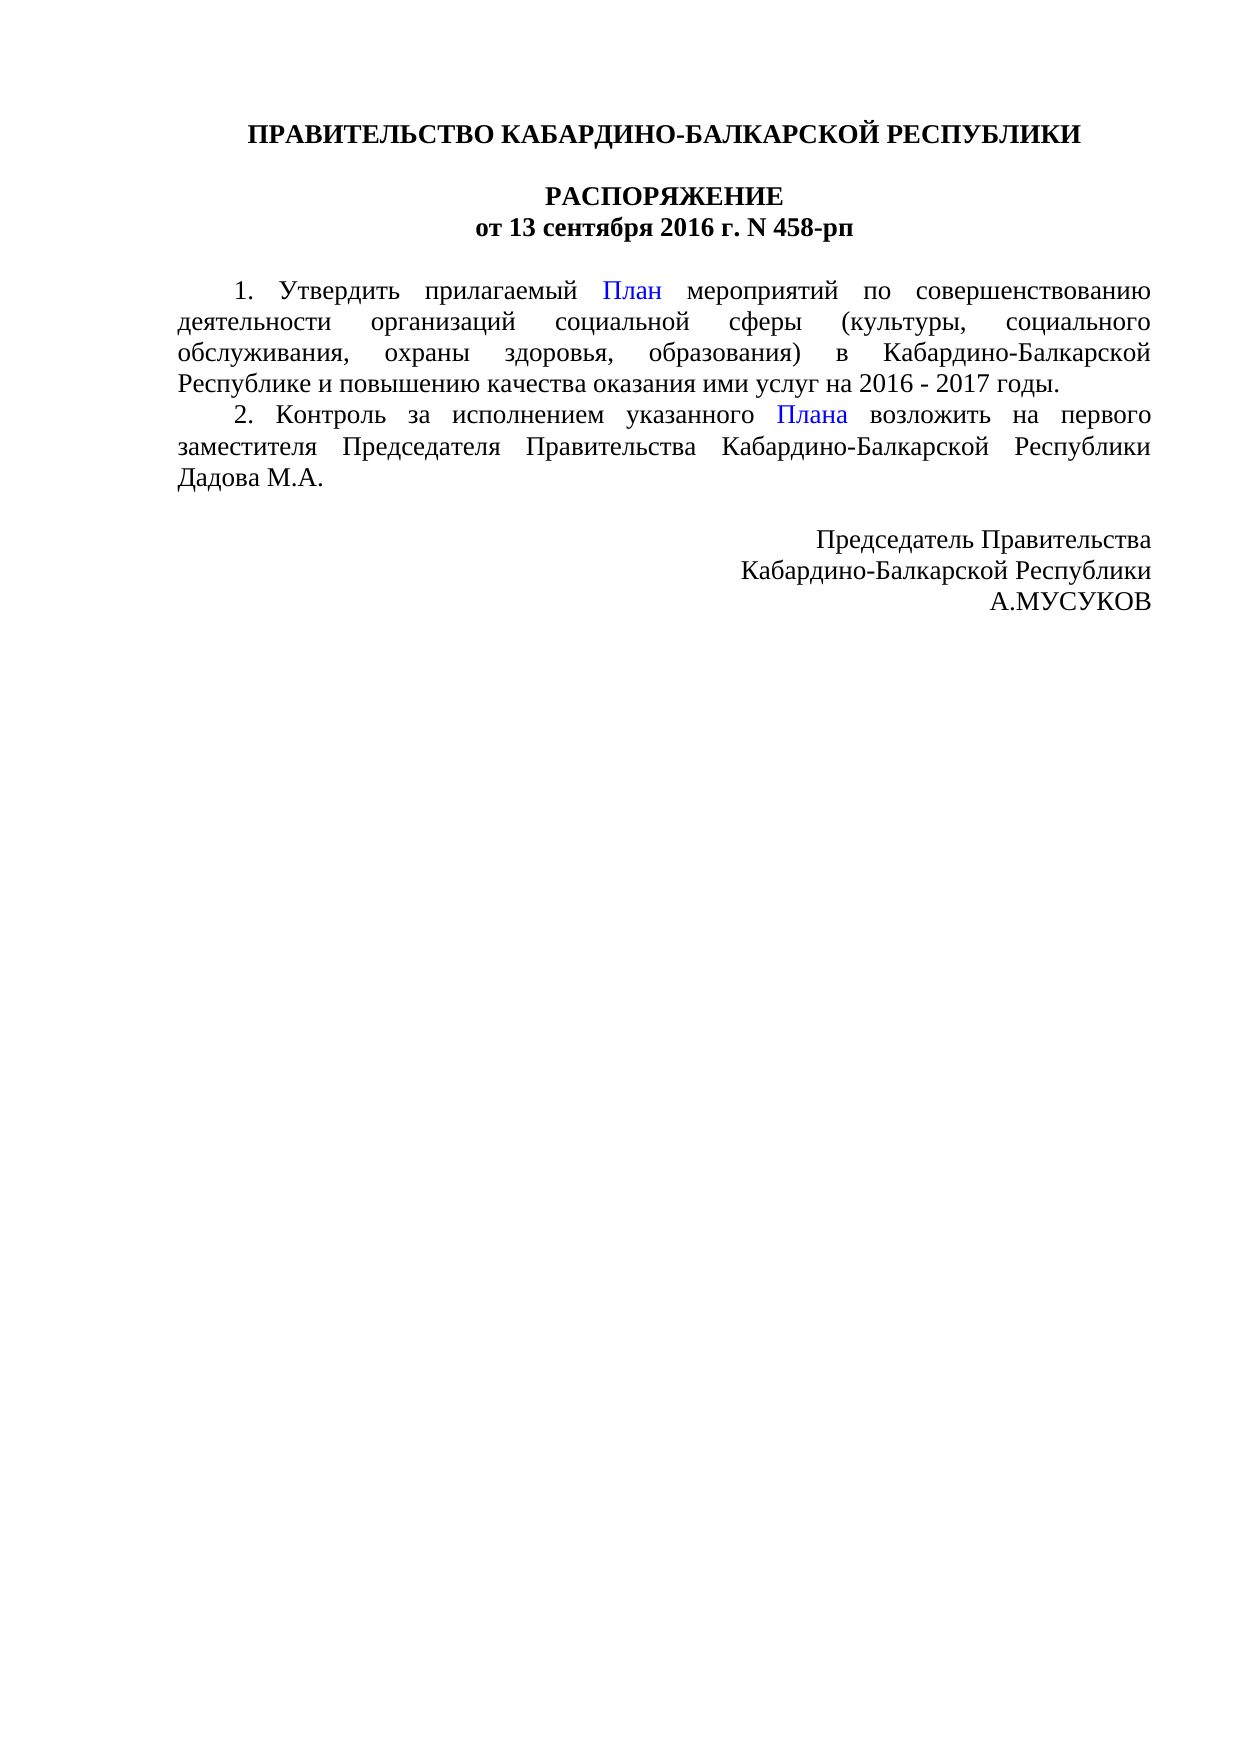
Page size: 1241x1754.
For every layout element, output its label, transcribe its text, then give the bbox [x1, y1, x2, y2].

text 2. Контроль за исполнением указанного Плана возложить на первого заместителя Председателя Правительства Кабардино-Балкарской Республики Дадова М.А. [177, 398, 1152, 492]
text 1. Утвердить прилагаемый План мероприятий по совершенствованию деятельности организаций социальной сферы (культуры, социального обслуживания, охраны здоровья, образования) в Кабардино-Балкарской Республике и повышению качества оказания ими услуг на 2016 - 2017 годы. [177, 274, 1152, 398]
title РАСПОРЯЖЕНИЕ [177, 180, 1152, 212]
text Кабардино-Балкарской Республики [177, 554, 1152, 585]
title от 13 сентября 2016 г. N 458-рп [177, 212, 1152, 243]
title ПРАВИТЕЛЬСТВО КАБАРДИНО-БАЛКАРСКОЙ РЕСПУБЛИКИ [177, 118, 1152, 149]
text Председатель Правительства [177, 523, 1152, 554]
text А.МУСУКОВ [177, 585, 1152, 616]
